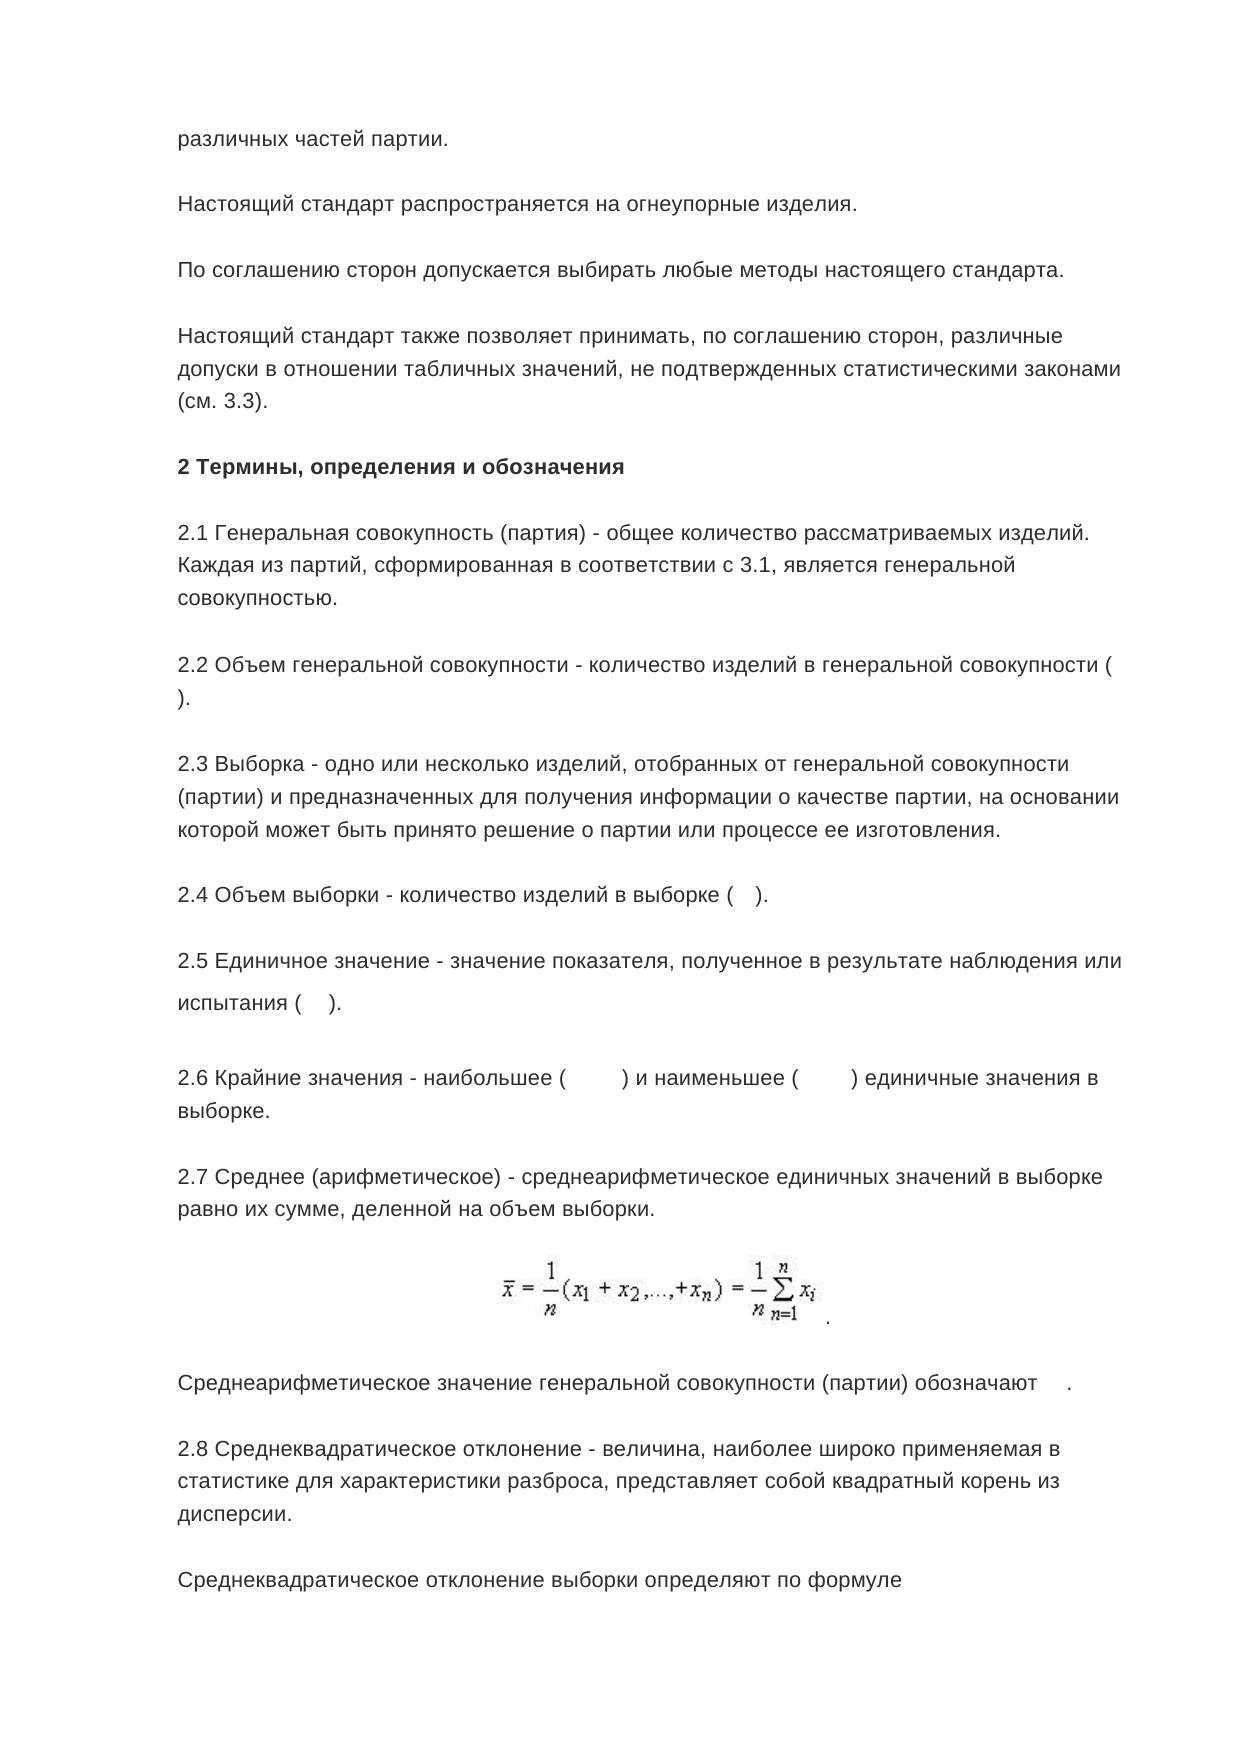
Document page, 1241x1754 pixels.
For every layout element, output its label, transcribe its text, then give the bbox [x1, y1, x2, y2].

text 2.8 Среднеквадратическое отклонение - величина, наиболее широко применяемая в статистике для характеристики разброса, представляет собой квадратный корень из дисперсии. Среднеквадратическое отклонение выборки определяют по формуле [177, 1428, 1152, 1625]
text Среднеарифметическое значение генеральной совокупности (партии) обозначают . [177, 1329, 1152, 1428]
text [177, 118, 1152, 446]
text 2.2 Объем генеральной совокупности - количество изделий в генеральной совокупности (). [177, 643, 1152, 743]
picture [498, 1254, 825, 1325]
text 2.1 Генеральная совокупность (партия) - общее количество рассматриваемых изделий. Каждая из партий, сформированная в соответствии с 3.1, является генеральной совокупностью. [177, 512, 1152, 643]
text 2.4 Объем выборки - количество изделий в выборке (). [177, 874, 1152, 940]
text 2.7 Среднее (арифметическое) - среднеарифметическое единичных значений в выборке равно их сумме, деленной на объем выборки. [177, 1156, 1152, 1254]
text 2 Термины, определения и обозначения [177, 446, 1152, 512]
text 2.6 Крайние значения - наибольшее () и наименьшее () единичные значения в выборке. [177, 1048, 1152, 1156]
text 2.5 Единичное значение - значение показателя, полученное в результате наблюдения или испытания (). [177, 940, 1152, 1048]
text 2.3 Выборка - одно или несколько изделий, отобранных от генеральной совокупности (партии) и предназначенных для получения информации о качестве партии, на основании которой может быть принято решение о партии или процессе ее изготовления. [177, 743, 1152, 874]
